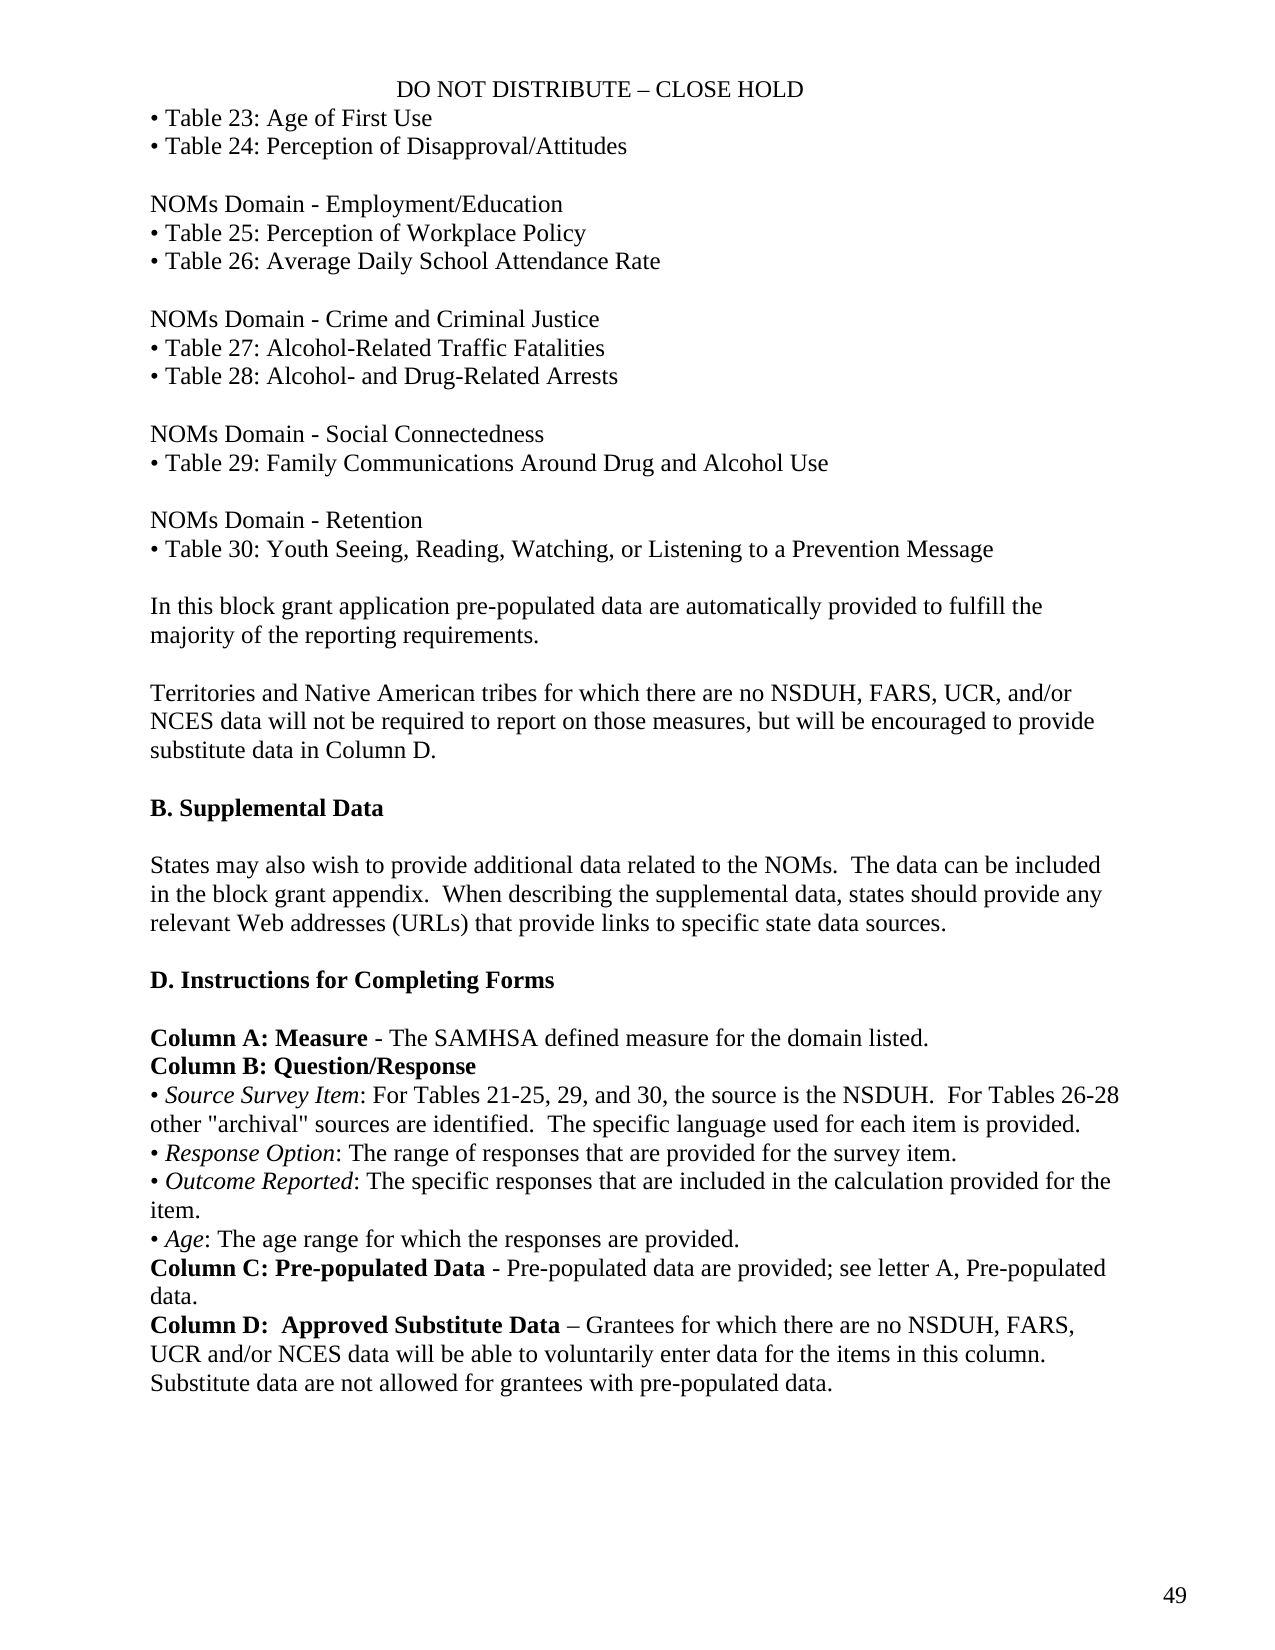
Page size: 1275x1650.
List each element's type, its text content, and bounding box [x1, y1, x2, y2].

text • Table 26: Average Daily School Attendance Rate [150, 246, 1125, 275]
text NOMs Domain - Retention [150, 505, 1125, 534]
text D. Instructions for Completing Forms [150, 965, 1125, 994]
text NOMs Domain - Social Connectedness [150, 419, 1125, 448]
text • Table 29: Family Communications Around Drug and Alcohol Use [150, 448, 1125, 476]
text • Age: The age range for which the responses are provided. [150, 1224, 1125, 1253]
text • Table 27: Alcohol-Related Traffic Fatalities [150, 333, 1125, 361]
text In this block grant application pre-populated data are automatically provided to fulfill the majority of the reporting requirements. [150, 591, 1125, 649]
text • Outcome Reported: The specific responses that are included in the calculation provided for the item. [150, 1166, 1125, 1224]
text • Table 28: Alcohol- and Drug-Related Arrests [150, 361, 1125, 390]
text Column C: Pre-populated Data - Pre-populated data are provided; see letter A, Pre-populated data. [150, 1253, 1125, 1310]
text NOMs Domain - Crime and Criminal Justice [150, 304, 1125, 333]
text • Table 23: Age of First Use [150, 103, 1125, 131]
text • Response Option: The range of responses that are provided for the survey item. [150, 1138, 1125, 1166]
text States may also wish to provide additional data related to the NOMs. The data can be included in the block grant appendix. When describing the supplemental data, states should provide any relevant Web addresses (URLs) that provide links to specific state data sources. [150, 850, 1125, 936]
text • Source Survey Item: For Tables 21-25, 29, and 30, the source is the NSDUH. For Tables 26-28 other "archival" sources are identified. The specific language used for each item is provided. [150, 1080, 1125, 1138]
text Column B: Question/Response [150, 1051, 1125, 1080]
text Territories and Native American tribes for which there are no NSDUH, FARS, UCR, and/or NCES data will not be required to report on those measures, but will be encouraged to provide substitute data in Column D. [150, 678, 1125, 764]
text Column D: Approved Substitute Data – Grantees for which there are no NSDUH, FARS, UCR and/or NCES data will be able to voluntarily enter data for the items in this column. Substitute data are not allowed for grantees with pre-populated data. [150, 1310, 1125, 1396]
text • Table 24: Perception of Disapproval/Attitudes [150, 131, 1125, 160]
text B. Supplemental Data [150, 793, 1125, 821]
text NOMs Domain - Employment/Education [150, 189, 1125, 218]
text Column A: Measure - The SAMHSA defined measure for the domain listed. [150, 1023, 1125, 1051]
text • Table 30: Youth Seeing, Reading, Watching, or Listening to a Prevention Message [150, 534, 1125, 563]
text • Table 25: Perception of Workplace Policy [150, 218, 1125, 246]
